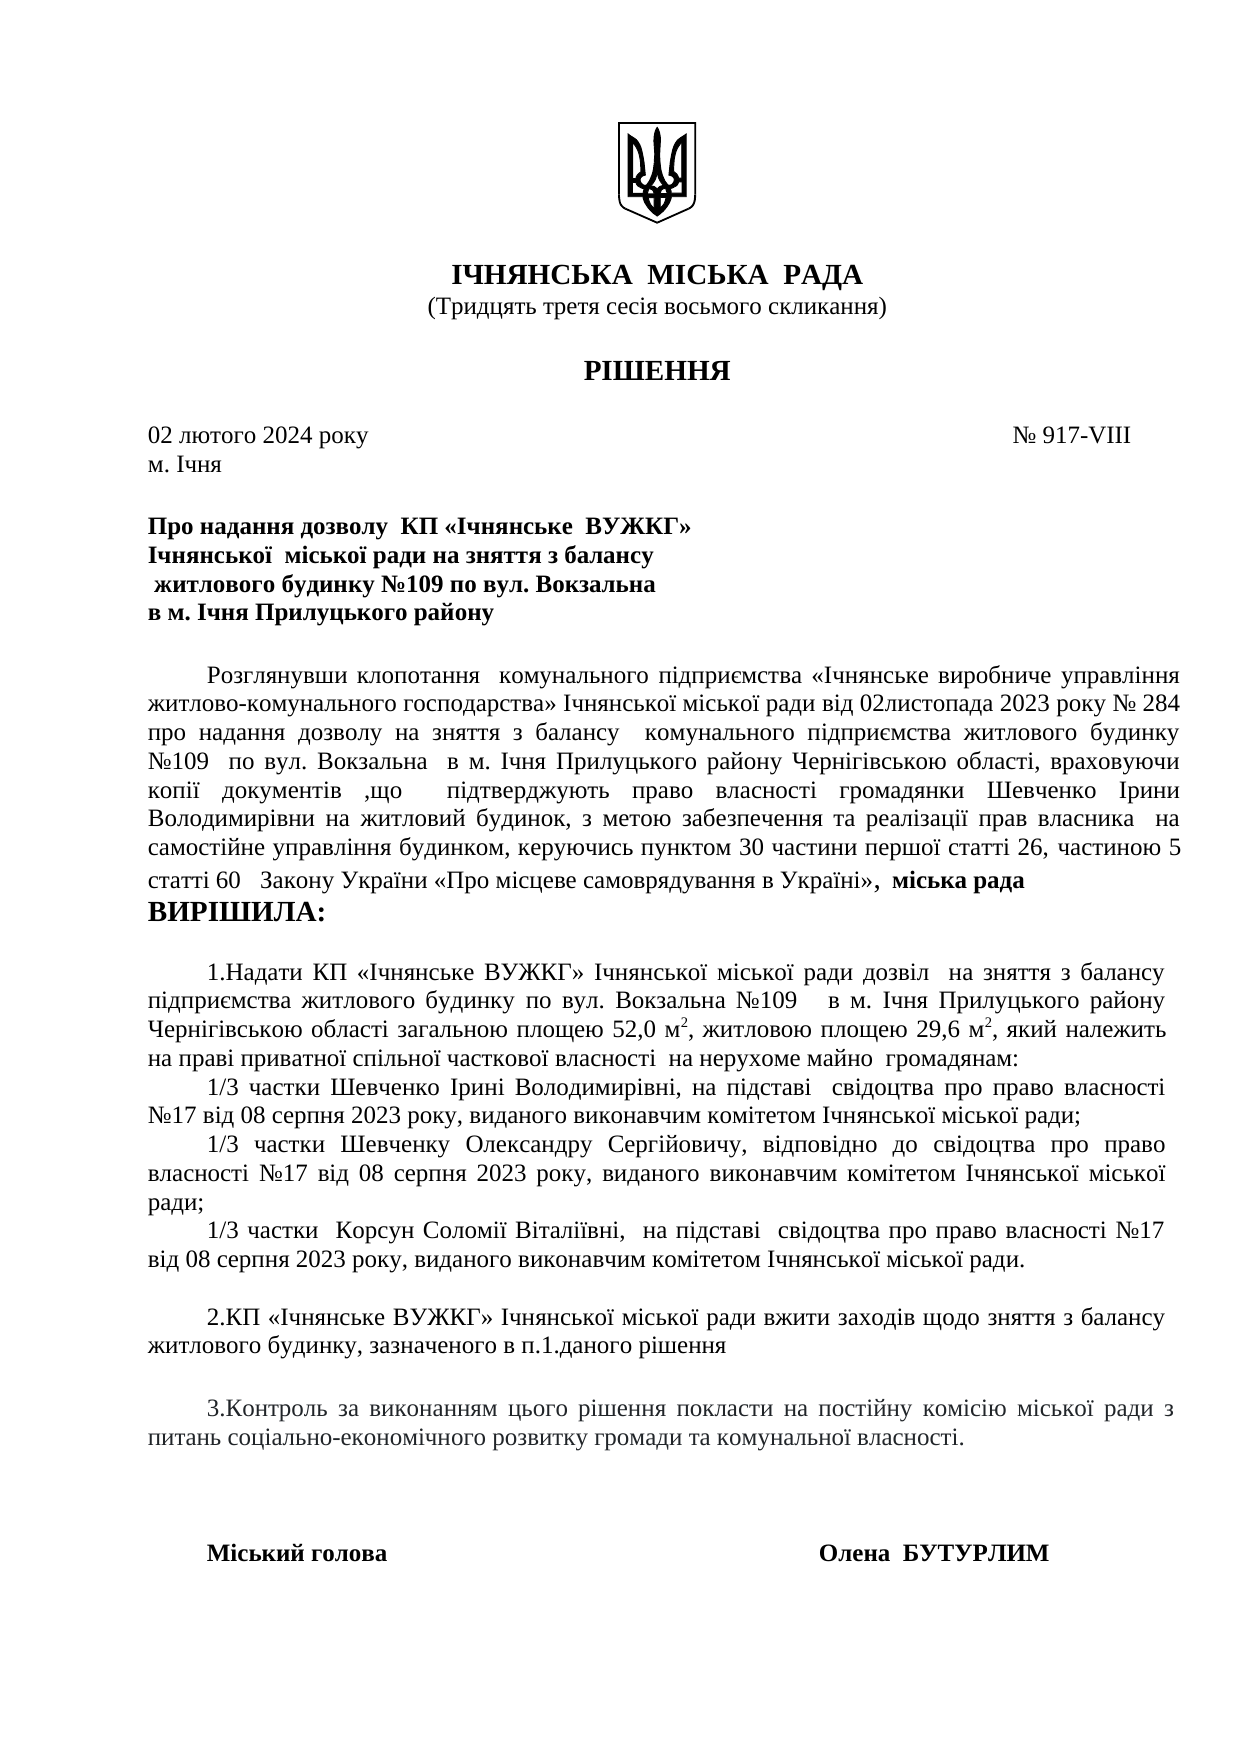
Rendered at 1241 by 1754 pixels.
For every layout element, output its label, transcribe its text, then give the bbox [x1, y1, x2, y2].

text Про надання дозволу КП «Ічнянське ВУЖКГ» [148, 511, 1167, 540]
text 1/3 частки Шевченко Ірині Володимирівні, на підставі свідоцтва про право власності №17 від 08 серпня 2023 року, виданого виконавчим комітетом Ічнянської міської ради; [148, 1072, 1167, 1129]
text Міський голова Олена БУТУРЛИМ [148, 1538, 1167, 1567]
text 1/3 частки Корсун Соломії Віталіївні, на підставі свідоцтва про право власності №17 від 08 серпня 2023 року, виданого виконавчим комітетом Ічнянської міської ради. [148, 1216, 1167, 1273]
text 1.Надати КП «Ічнянське ВУЖКГ» Ічнянської міської ради дозвіл на зняття з балансу підприємства житлового будинку по вул. Вокзальна №109 в м. Ічня Прилуцького району Чернігівською області загальною площею 52,0 м2, житловою площею 29,6 м2, який належить на праві приватної спільної часткової власності на нерухоме майно громадянам: [148, 957, 1167, 1072]
text 1/3 частки Шевченку Олександру Сергійовичу, відповідно до свідоцтва про право власності №17 від 08 серпня 2023 року, виданого виконавчим комітетом Ічнянської міської ради; [148, 1129, 1167, 1216]
text 02 лютого 2024 року № 917-VIII [148, 420, 1167, 449]
text 3.Контроль за виконанням цього рішення покласти на постійну комісію міської ради з питань соціально-економічного розвитку громади та комунальної власності. [148, 1393, 1175, 1450]
text Розглянувши клопотання комунального підприємства «Ічнянське виробниче управління житлово-комунального господарства» Ічнянської міської ради від 02листопада 2023 року № 284 про надання дозволу на зняття з балансу комунального підприємства житлового будинку №109 по вул. Вокзальна в м. Ічня Прилуцького району Чернігівською області, враховуючи копії документів ,що підтверджують право власності громадянки Шевченко Ірини Володимирівни на житловий будинок, з метою забезпечення та реалізації прав власника на самостійне управління будинком, керуючись пунктом 30 частини першої статті 26, частиною 5 статті 60 Закону України «Про місцеве самоврядування в Україні», міська рада [148, 660, 1181, 894]
text м. Ічня [148, 449, 1167, 478]
text РІШЕННЯ [148, 353, 1167, 387]
text ВИРІШИЛА: [148, 894, 1167, 928]
text 2.КП «Ічнянське ВУЖКГ» Ічнянської міської ради вжити заходів щодо зняття з балансу житлового будинку, зазначеного в п.1.даного рішення [148, 1302, 1167, 1359]
text в м. Ічня Прилуцького району [148, 597, 1167, 626]
text (Тридцять третя сесія восьмого скликання) [148, 291, 1167, 319]
text житлового будинку №109 по вул. Вокзальна [148, 569, 1167, 597]
text ІЧНЯНСЬКА МІСЬКА РАДА [148, 257, 1167, 291]
text Ічнянської міської ради на зняття з балансу [148, 540, 1167, 569]
